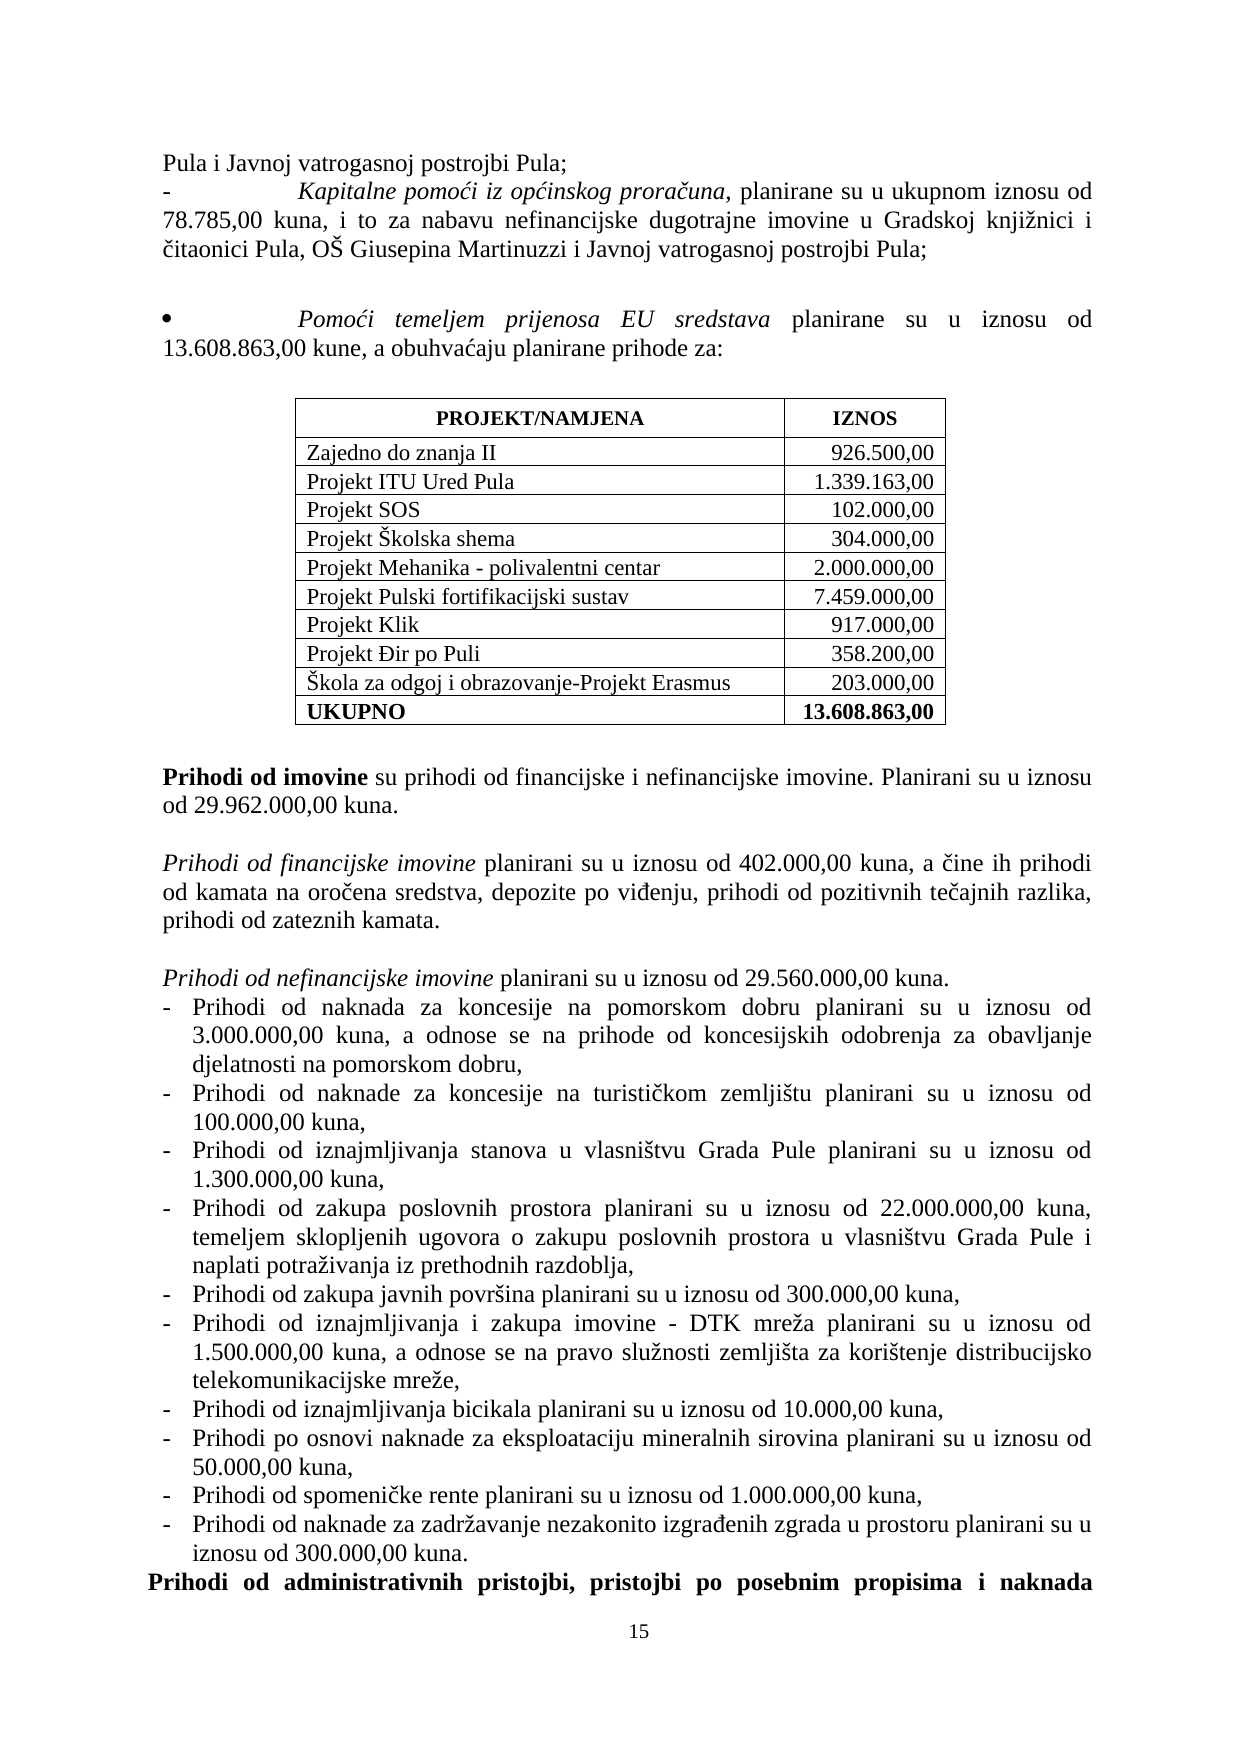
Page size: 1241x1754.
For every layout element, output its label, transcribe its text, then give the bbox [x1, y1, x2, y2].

table_header PROJEKT/NAMJENA [296, 399, 784, 437]
table_cell 7.459.000,00 [785, 581, 945, 609]
list Prihodi od zakupa poslovnih prostora planirani su u iznosu od 22.000.000,00 kuna, temeljem sklopljenih ugovora o zakupu poslovnih prostora u vlasništvu Grada Pule i naplati potraživanja iz prethodnih razdoblja, [162, 1193, 1093, 1279]
text Prihodi od imovine su prihodi od financijske i nefinancijske imovine. Planirani su u iznosu od 29.962.000,00 kuna. [162, 762, 1093, 819]
table_cell 926.500,00 [785, 438, 945, 465]
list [162, 148, 1093, 176]
table_cell 102.000,00 [785, 495, 945, 523]
table_cell Projekt ITU Ured Pula [296, 466, 784, 494]
list Prihodi od iznajmljivanja bicikala planirani su u iznosu od 10.000,00 kuna, [162, 1394, 1093, 1423]
list Prihodi od iznajmljivanja stanova u vlasništvu Grada Pule planirani su u iznosu od 1.300.000,00 kuna, [162, 1136, 1093, 1193]
table_cell 1.339.163,00 [785, 466, 945, 494]
table_header IZNOS [785, 399, 945, 437]
table_cell 917.000,00 [785, 610, 945, 638]
table_cell Škola za odgoj i obrazovanje-Projekt Erasmus [296, 668, 784, 695]
list Prihodi po osnovi naknade za eksploataciju mineralnih sirovina planirani su u iznosu od 50.000,00 kuna, [162, 1423, 1093, 1481]
list Prihodi od spomeničke rente planirani su u iznosu od 1.000.000,00 kuna, [162, 1481, 1093, 1509]
list Prihodi od zakupa javnih površina planirani su u iznosu od 300.000,00 kuna, [162, 1279, 1093, 1308]
table_cell Zajedno do znanja II [296, 438, 784, 465]
list Pomoći temeljem prijenosa EU sredstava planirane su u iznosu od 13.608.863,00 kune, a obuhvaćaju planirane prihode za: [162, 304, 1093, 361]
list Prihodi od iznajmljivanja i zakupa imovine - DTK mreža planirani su u iznosu od 1.500.000,00 kuna, a odnose se na pravo služnosti zemljišta za korištenje distribucijsko telekomunikacijske mreže, [162, 1308, 1093, 1394]
table_cell Projekt Pulski fortifikacijski sustav [296, 581, 784, 609]
list Prihodi od naknade za zadržavanje nezakonito izgrađenih zgrada u prostoru planirani su u iznosu od 300.000,00 kuna. [162, 1509, 1093, 1567]
table_cell UKUPNO [296, 696, 784, 724]
list Prihodi od naknade za koncesije na turističkom zemljištu planirani su u iznosu od 100.000,00 kuna, [162, 1078, 1093, 1136]
list Kapitalne pomoći iz općinskog proračuna, planirane su u ukupnom iznosu od 78.785,00 kuna, i to za nabavu nefinancijske dugotrajne imovine u Gradskoj knjižnici i čitaonici Pula, OŠ Giusepina Martinuzzi i Javnoj vatrogasnoj postrojbi Pula; [162, 176, 1093, 263]
table_cell Projekt Đir po Puli [296, 639, 784, 667]
table_cell Projekt Klik [296, 610, 784, 638]
list Prihodi od naknada za koncesije na pomorskom dobru planirani su u iznosu od 3.000.000,00 kuna, a odnose se na prihode od koncesijskih odobrenja za obavljanje djelatnosti na pomorskom dobru, [162, 992, 1093, 1078]
table_cell 203.000,00 [785, 668, 945, 695]
table_cell Projekt SOS [296, 495, 784, 523]
table_cell 304.000,00 [785, 524, 945, 552]
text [148, 1567, 1093, 1596]
table_cell Projekt Mehanika - polivalentni centar [296, 553, 784, 580]
text Prihodi od nefinancijske imovine planirani su u iznosu od 29.560.000,00 kuna. [162, 963, 1093, 992]
text Prihodi od financijske imovine planirani su u iznosu od 402.000,00 kuna, a čine ih prihodi od kamata na oročena sredstva, depozite po viđenju, prihodi od pozitivnih tečajnih razlika, prihodi od zateznih kamata. [162, 848, 1093, 934]
table_cell Projekt Školska shema [296, 524, 784, 552]
table_cell 13.608.863,00 [785, 696, 945, 724]
table_cell 358.200,00 [785, 639, 945, 667]
table_cell 2.000.000,00 [785, 553, 945, 580]
